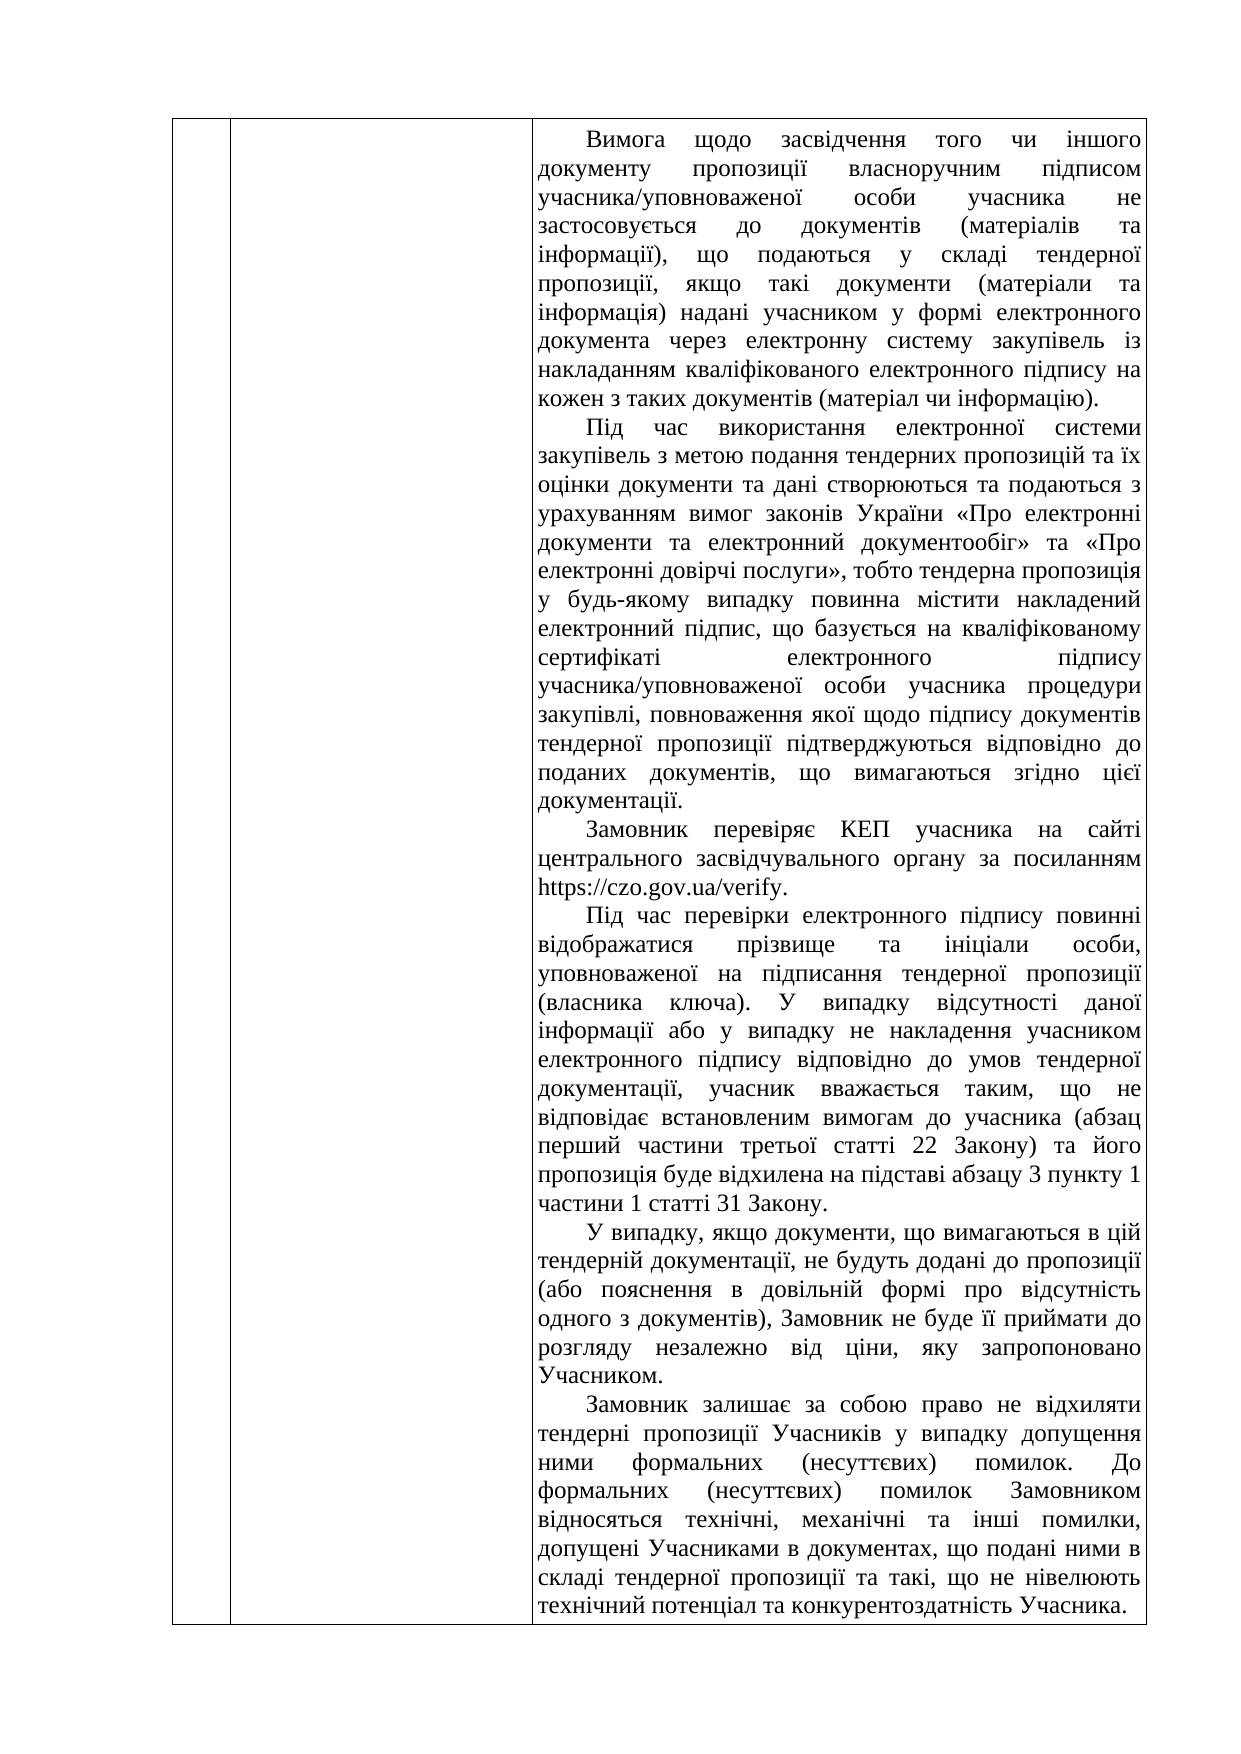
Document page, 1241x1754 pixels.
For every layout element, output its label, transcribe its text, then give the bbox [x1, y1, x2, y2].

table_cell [533, 119, 1146, 1624]
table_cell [231, 119, 532, 1624]
table_cell 1 [173, 119, 230, 1624]
